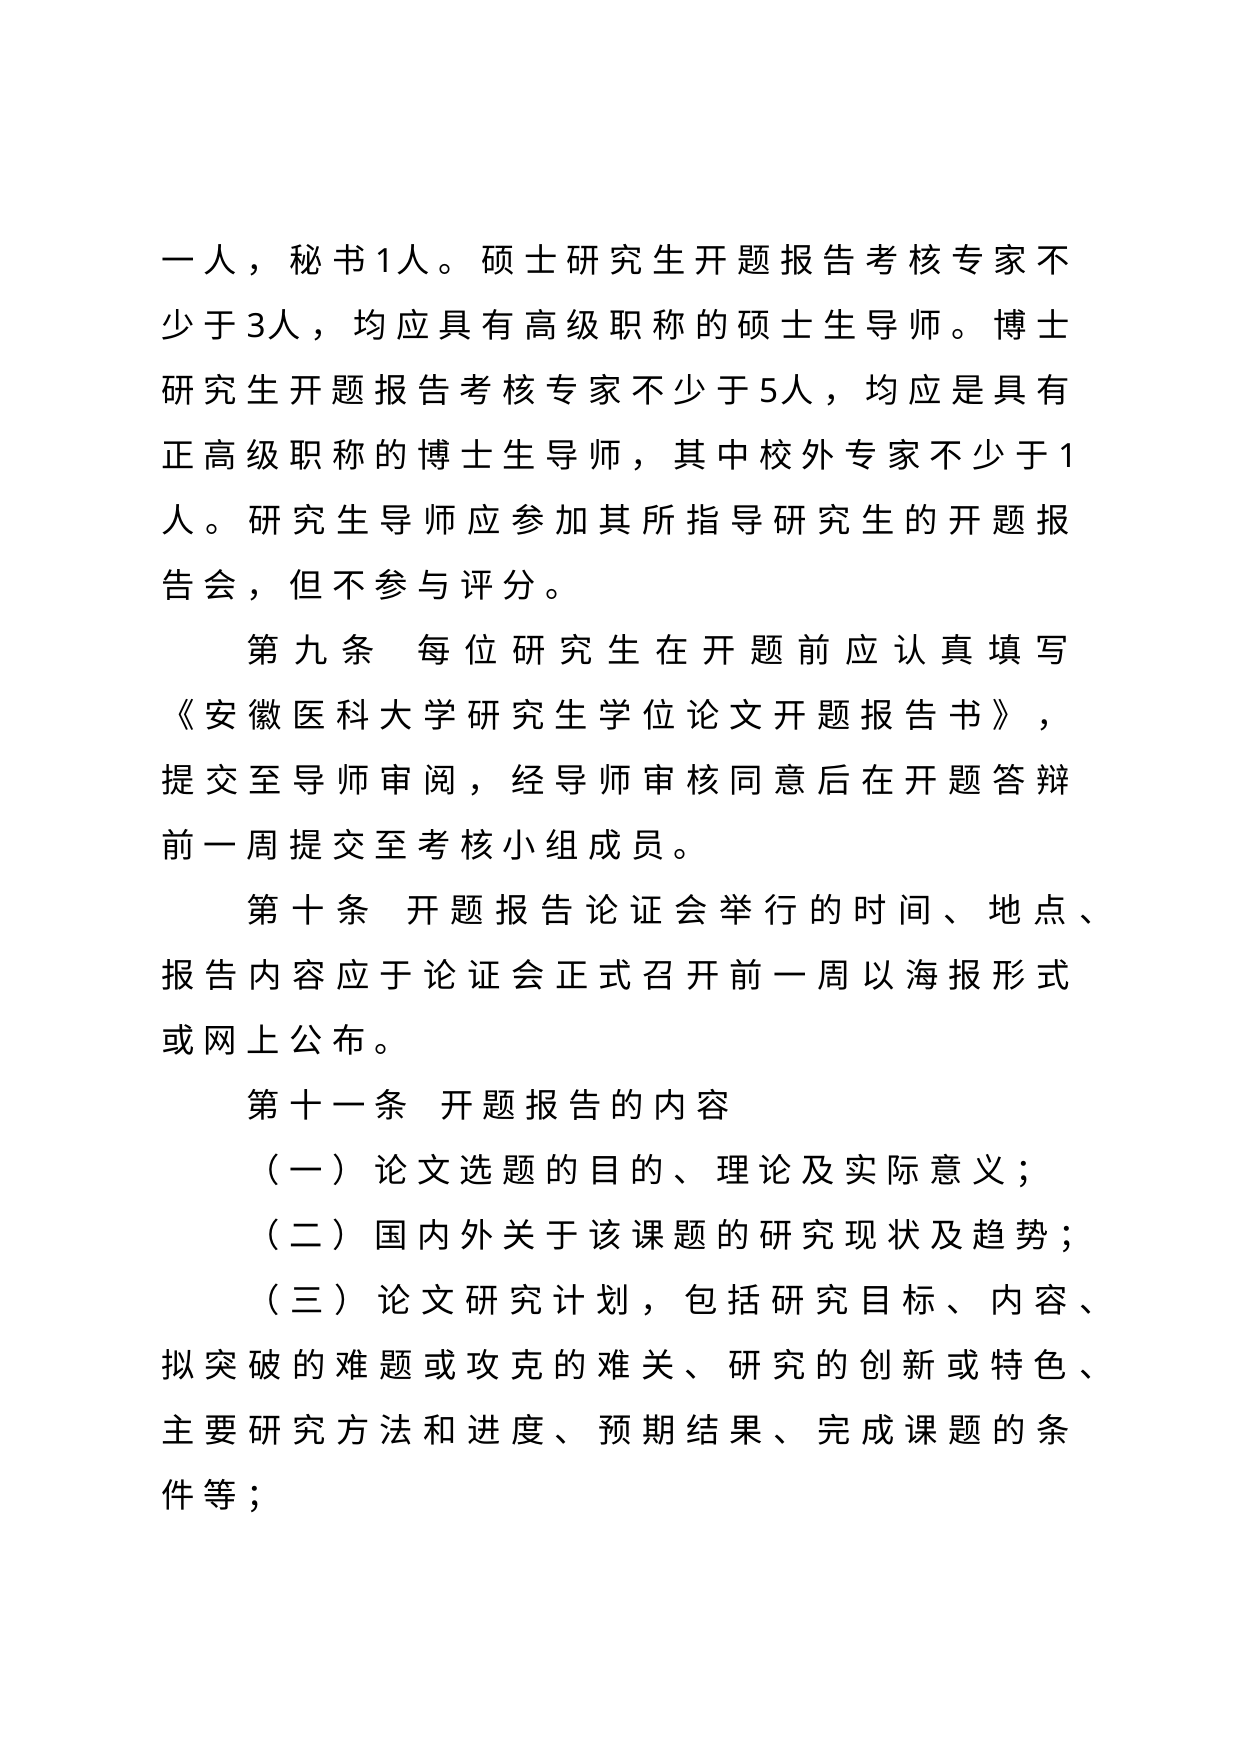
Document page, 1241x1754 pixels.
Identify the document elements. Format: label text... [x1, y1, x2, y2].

text 第十条 开题报告论证会举行的时间、地点、报告内容应于论证会正式召开前一周以海报形式或网上公布。 [161, 876, 1079, 1071]
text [161, 226, 1079, 616]
text 第九条 每位研究生在开题前应认真填写《安徽医科大学研究生学位论文开题报告书》，提交至导师审阅，经导师审核同意后在开题答辩前一周提交至考核小组成员。 [161, 616, 1079, 876]
text 第十一条 开题报告的内容 [161, 1071, 1079, 1136]
text （二）国内外关于该课题的研究现状及趋势； [161, 1201, 1079, 1266]
text （三）论文研究计划，包括研究目标、内容、拟突破的难题或攻克的难关、研究的创新或特色、主要研究方法和进度、预期结果、完成课题的条件等； [161, 1266, 1079, 1526]
text （一）论文选题的目的、理论及实际意义； [161, 1136, 1079, 1201]
